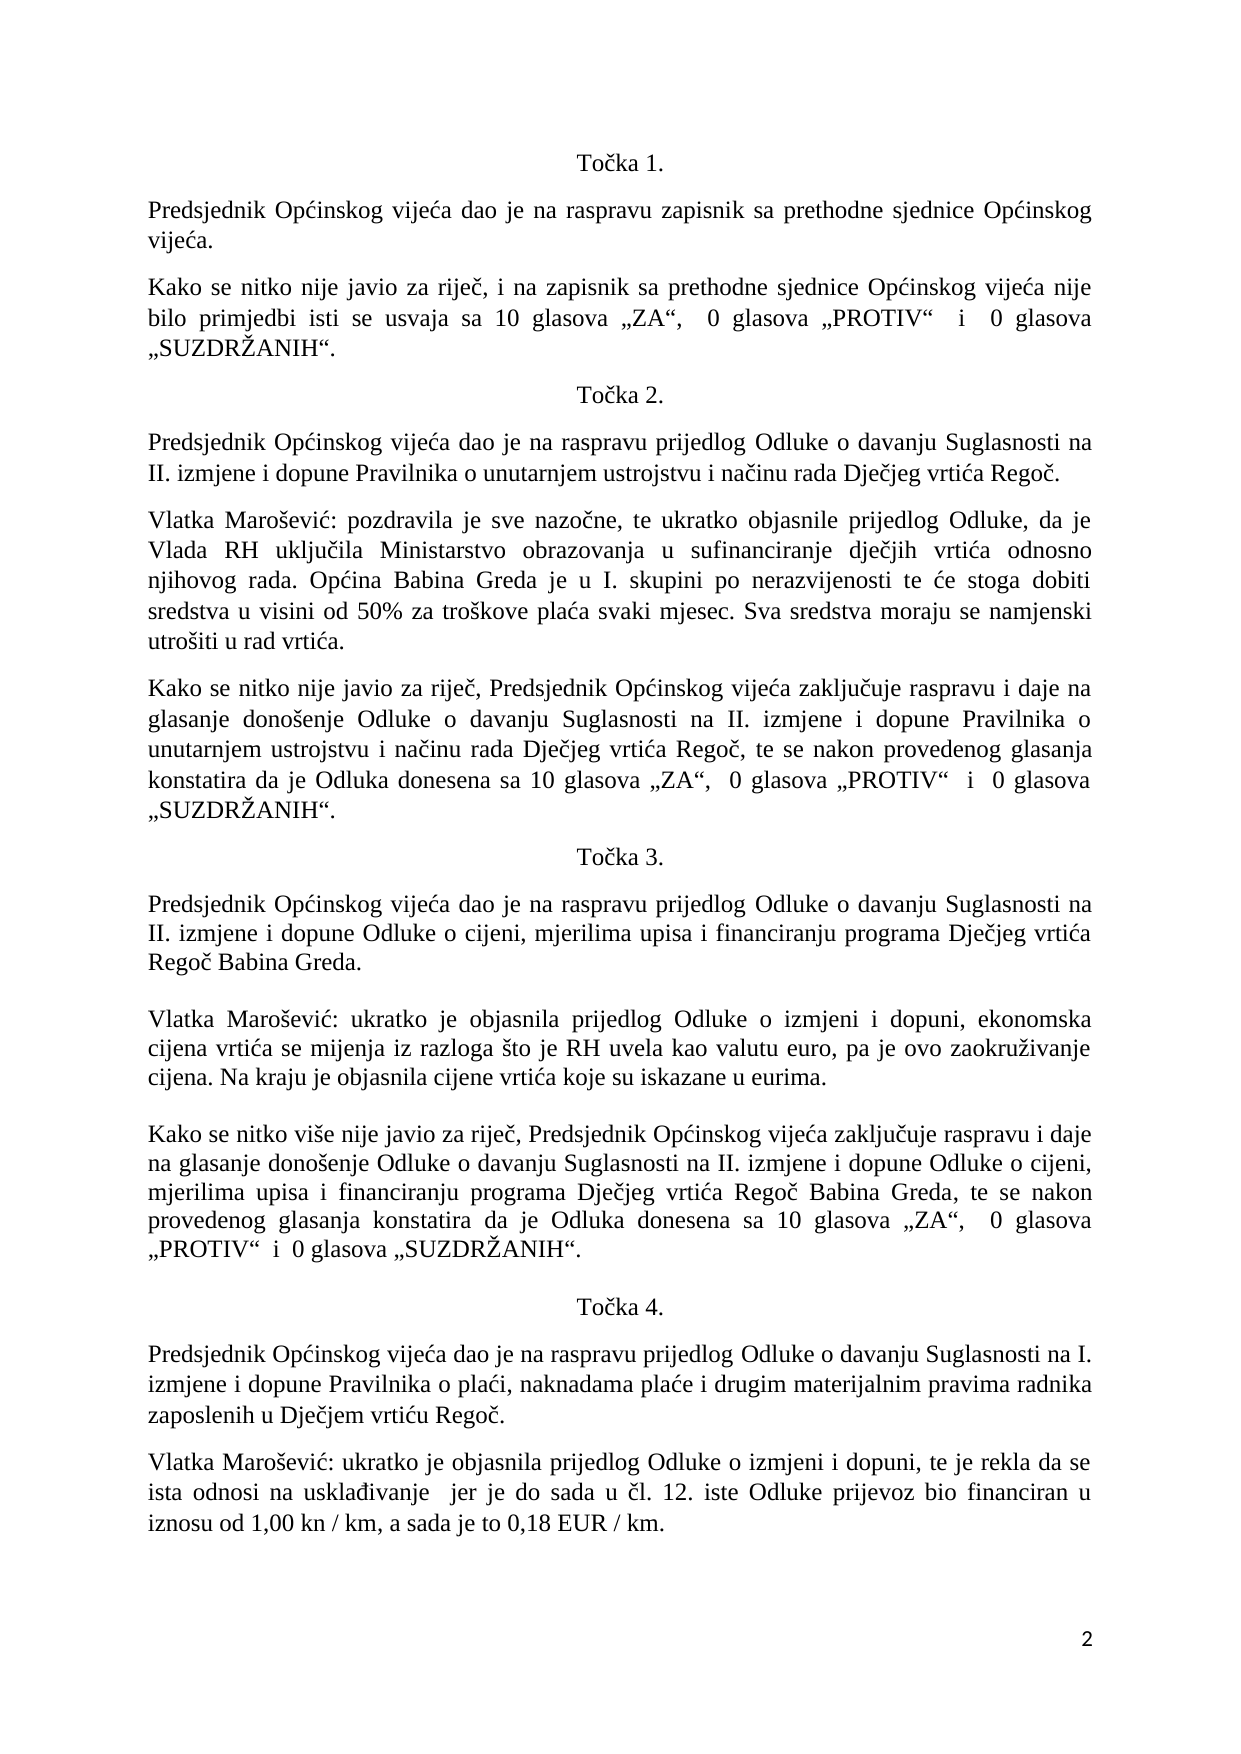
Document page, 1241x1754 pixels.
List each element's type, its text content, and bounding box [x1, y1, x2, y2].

text Točka 3. [148, 842, 1093, 871]
text Vlatka Marošević: ukratko je objasnila prijedlog Odluke o izmjeni i dopuni, ekonomska cijena vrtića se mijenja iz razloga što je RH uvela kao valutu euro, pa je ovo zaokruživanje cijena. Na kraju je objasnila cijene vrtića koje su iskazane u eurima. [148, 1004, 1093, 1091]
text Predsjednik Općinskog vijeća dao je na raspravu prijedlog Odluke o davanju Suglasnosti na II. izmjene i dopune Odluke o cijeni, mjerilima upisa i financiranju programa Dječjeg vrtića Regoč Babina Greda. [148, 889, 1093, 976]
text Točka 2. [148, 380, 1093, 409]
text Kako se nitko više nije javio za riječ, Predsjednik Općinskog vijeća zaključuje raspravu i daje na glasanje donošenje Odluke o davanju Suglasnosti na II. izmjene i dopune Odluke o cijeni, mjerilima upisa i financiranju programa Dječjeg vrtića Regoč Babina Greda, te se nakon provedenog glasanja konstatira da je Odluka donesena sa 10 glasova „ZA“, 0 glasova „PROTIV“ i 0 glasova „SUZDRŽANIH“. [148, 1119, 1093, 1263]
text Točka 1. [148, 148, 1093, 176]
text Kako se nitko nije javio za riječ, Predsjednik Općinskog vijeća zaključuje raspravu i daje na glasanje donošenje Odluke o davanju Suglasnosti na II. izmjene i dopune Pravilnika o unutarnjem ustrojstvu i načinu rada Dječjeg vrtića Regoč, te se nakon provedenog glasanja konstatira da je Odluka donesena sa 10 glasova „ZA“, 0 glasova „PROTIV“ i 0 glasova „SUZDRŽANIH“. [148, 673, 1093, 824]
text Vlatka Marošević: pozdravila je sve nazočne, te ukratko objasnile prijedlog Odluke, da je Vlada RH uključila Ministarstvo obrazovanja u sufinanciranje dječjih vrtića odnosno njihovog rada. Općina Babina Greda je u I. skupini po nerazvijenosti te će stoga dobiti sredstva u visini od 50% za troškove plaća svaki mjesec. Sva sredstva moraju se namjenski utrošiti u rad vrtića. [148, 505, 1093, 655]
text Vlatka Marošević: ukratko je objasnila prijedlog Odluke o izmjeni i dopuni, te je rekla da se ista odnosi na usklađivanje jer je do sada u čl. 12. iste Odluke prijevoz bio financiran u iznosu od 1,00 kn / km, a sada je to 0,18 EUR / km. [148, 1447, 1093, 1536]
text Predsjednik Općinskog vijeća dao je na raspravu prijedlog Odluke o davanju Suglasnosti na I. izmjene i dopune Pravilnika o plaći, naknadama plaće i drugim materijalnim pravima radnika zaposlenih u Dječjem vrtiću Regoč. [148, 1339, 1093, 1428]
text Kako se nitko nije javio za riječ, i na zapisnik sa prethodne sjednice Općinskog vijeća nije bilo primjedbi isti se usvaja sa 10 glasova „ZA“, 0 glasova „PROTIV“ i 0 glasova „SUZDRŽANIH“. [148, 272, 1093, 362]
text Predsjednik Općinskog vijeća dao je na raspravu zapisnik sa prethodne sjednice Općinskog vijeća. [148, 195, 1093, 254]
text Predsjednik Općinskog vijeća dao je na raspravu prijedlog Odluke o davanju Suglasnosti na II. izmjene i dopune Pravilnika o unutarnjem ustrojstvu i načinu rada Dječjeg vrtića Regoč. [148, 427, 1093, 486]
text Točka 4. [148, 1292, 1093, 1321]
